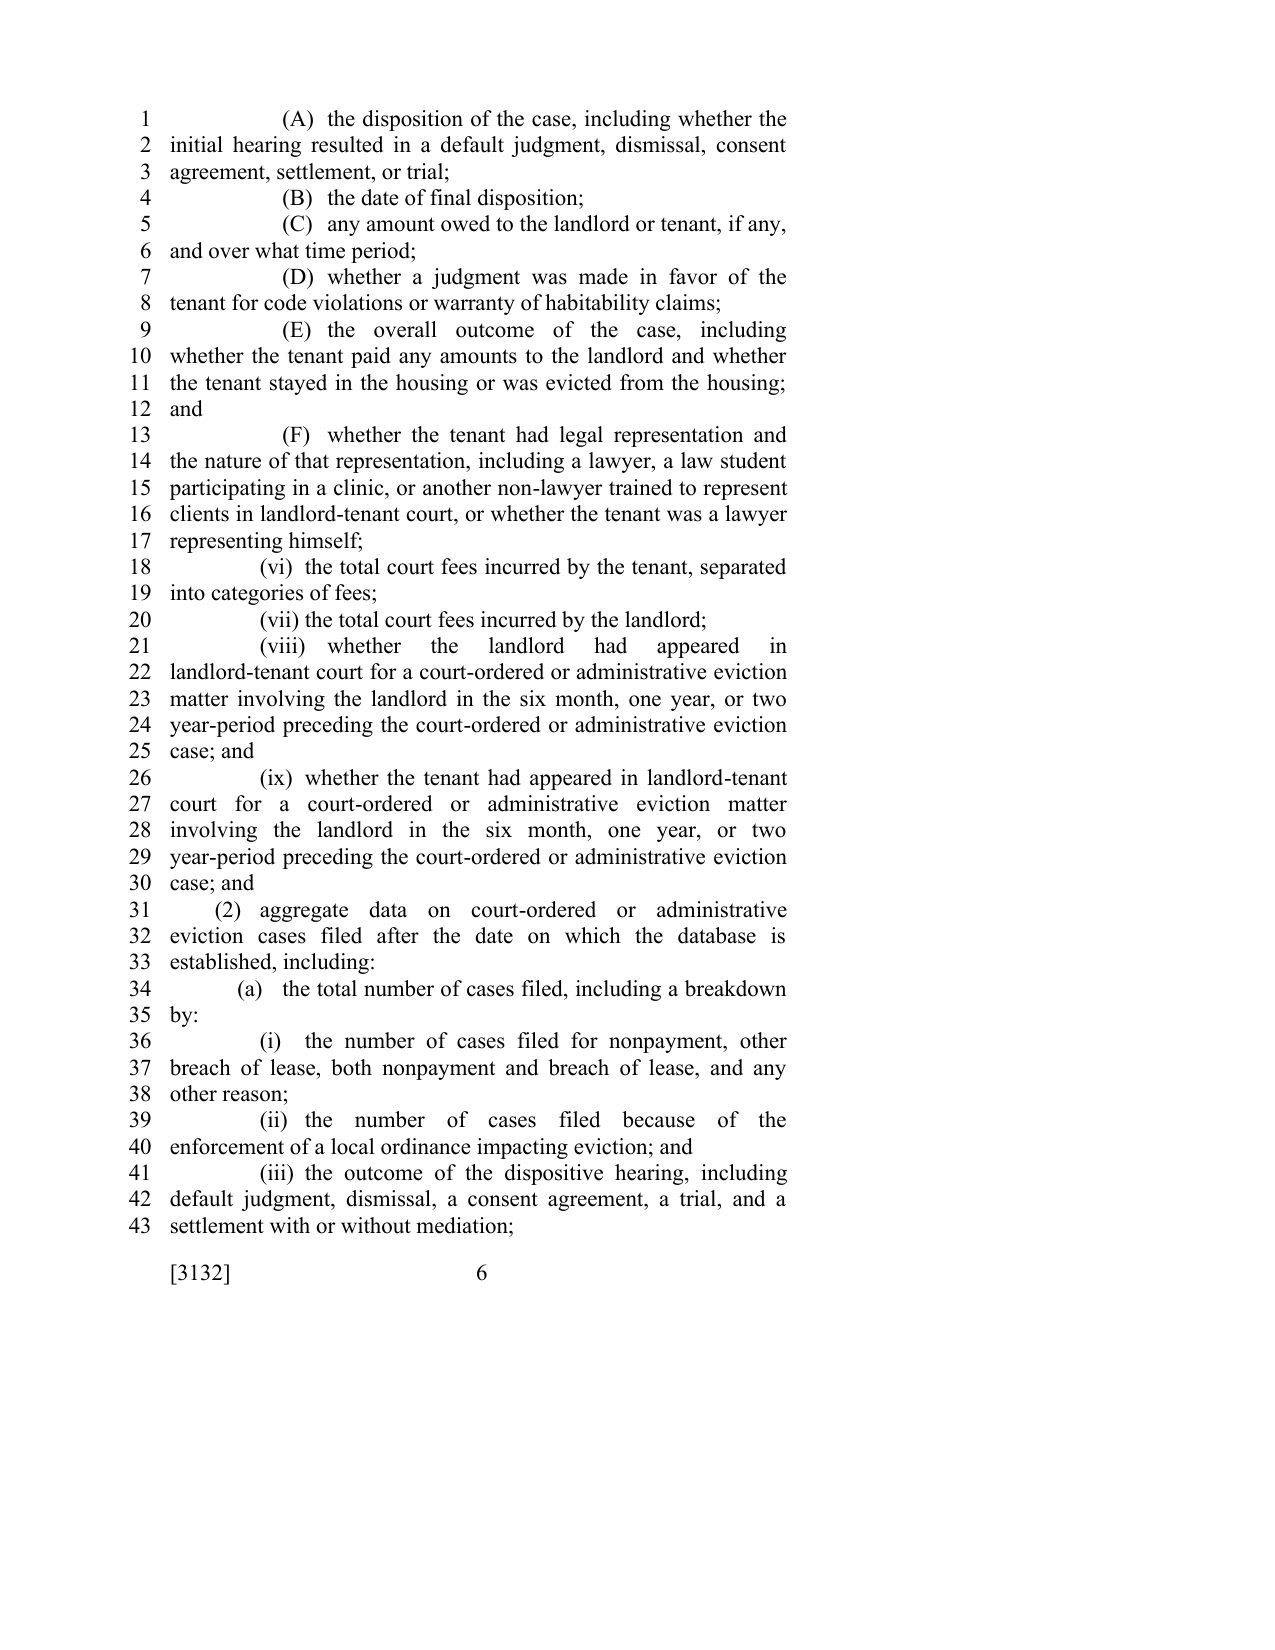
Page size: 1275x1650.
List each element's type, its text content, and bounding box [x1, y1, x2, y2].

text (a) the total number of cases filed, including a breakdown by: [169, 975, 787, 1027]
text (ix) whether the tenant had appeared in landlord-tenant court for a court-ordered or administrative eviction matter involving the landlord in the six month, one year, or two year-period preceding the court-ordered or administrative eviction case; and [169, 764, 787, 896]
text (B) the date of final disposition; [169, 184, 787, 210]
text (ii) the number of cases filed because of the enforcement of a local ordinance impacting eviction; and [169, 1106, 787, 1159]
text (D) whether a judgment was made in favor of the tenant for code violations or warranty of habitability claims; [169, 263, 787, 316]
text (vi) the total court fees incurred by the tenant, separated into categories of fees; [169, 553, 787, 606]
text (2) aggregate data on court-ordered or administrative eviction cases filed after the date on which the database is established, including: [169, 896, 787, 975]
text (iii) the outcome of the dispositive hearing, including default judgment, dismissal, a consent agreement, a trial, and a settlement with or without mediation; [169, 1159, 787, 1238]
text (viii) whether the landlord had appeared in landlord-tenant court for a court-ordered or administrative eviction matter involving the landlord in the six month, one year, or two year-period preceding the court-ordered or administrative eviction case; and [169, 632, 787, 764]
text (i) the number of cases filed for nonpayment, other breach of lease, both nonpayment and breach of lease, and any other reason; [169, 1027, 787, 1106]
text (F) whether the tenant had legal representation and the nature of that representation, including a lawyer, a law student participating in a clinic, or another non-lawyer trained to represent clients in landlord-tenant court, or whether the tenant was a lawyer representing himself; [169, 421, 787, 553]
text (C) any amount owed to the landlord or tenant, if any, and over what time period; [169, 210, 787, 263]
text (E) the overall outcome of the case, including whether the tenant paid any amounts to the landlord and whether the tenant stayed in the housing or was evicted from the housing; and [169, 316, 787, 421]
text (A) the disposition of the case, including whether the initial hearing resulted in a default judgment, dismissal, consent agreement, settlement, or trial; [169, 105, 787, 184]
text (vii) the total court fees incurred by the landlord; [169, 606, 787, 632]
